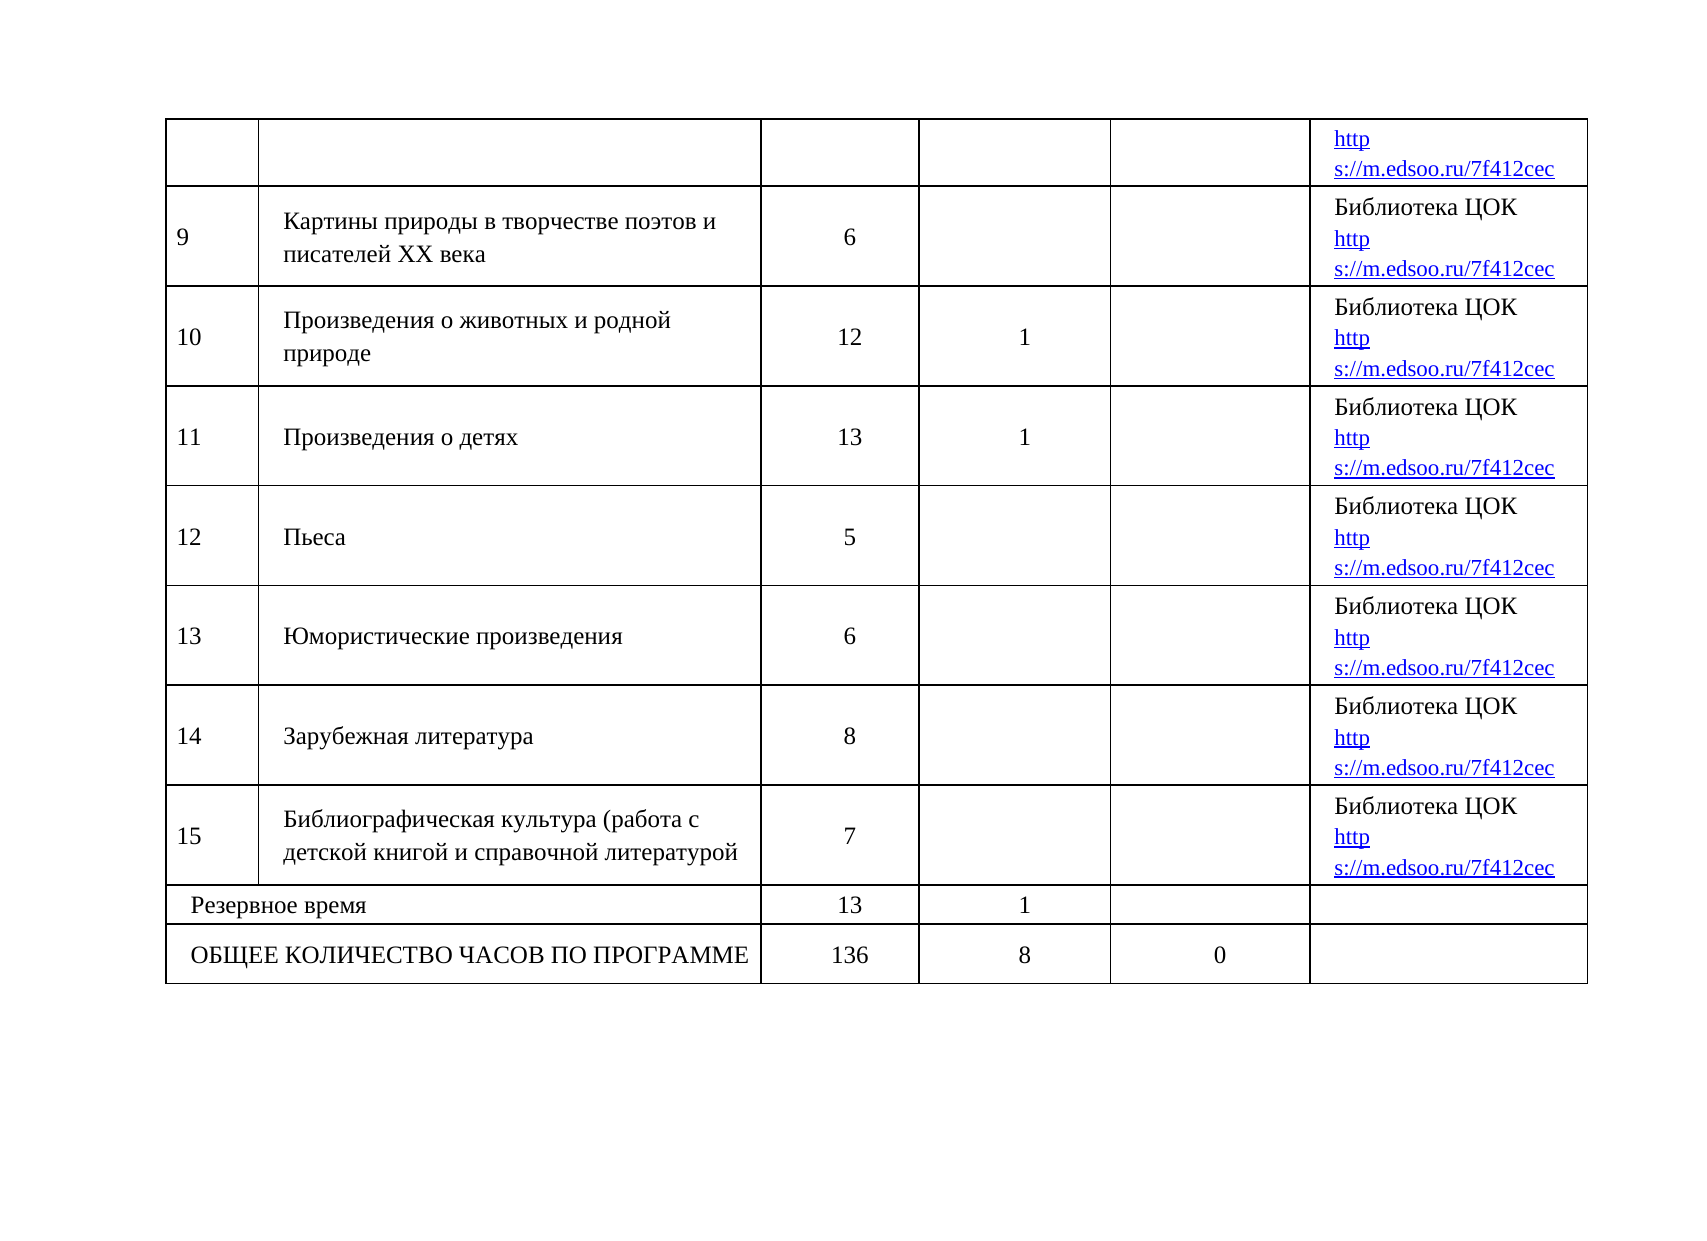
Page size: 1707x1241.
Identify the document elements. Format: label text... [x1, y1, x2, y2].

table_cell 6 [762, 187, 918, 285]
table_cell 1 [920, 886, 1110, 923]
table_cell Библиотека ЦОК https://m.edsoo.ru/7f412cec [1311, 586, 1587, 684]
table_cell 13 [762, 387, 918, 485]
table_cell 136 [762, 925, 918, 983]
table_cell [920, 686, 1110, 784]
table_cell 7 [762, 120, 918, 185]
table_cell 5 [762, 486, 918, 584]
table_cell [1111, 120, 1309, 185]
table_cell 1 [920, 120, 1110, 185]
table_cell 13 [762, 886, 918, 923]
table_cell Библиотека ЦОК https://m.edsoo.ru/7f412cec [1311, 686, 1587, 784]
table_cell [1311, 120, 1587, 185]
table_cell Библиотека ЦОК https://m.edsoo.ru/7f412cec [1311, 486, 1587, 584]
table_cell [1111, 187, 1309, 285]
table_cell Юмористические произведения [259, 586, 760, 684]
table_cell [920, 786, 1110, 884]
table_cell Произведения о детях [259, 387, 760, 485]
table_cell 12 [167, 486, 258, 584]
table_cell 15 [167, 786, 258, 884]
table_cell Произведения о животных и родной природе [259, 287, 760, 385]
table_cell Библиотека ЦОК https://m.edsoo.ru/7f412cec [1311, 287, 1587, 385]
table_cell 0 [1111, 925, 1309, 983]
table_cell 9 [167, 187, 258, 285]
table_cell [1311, 886, 1587, 923]
table_cell [920, 486, 1110, 584]
table_cell 13 [167, 586, 258, 684]
table_cell [1111, 486, 1309, 584]
table_cell Картины природы в творчестве поэтов и писателей XX века [259, 187, 760, 285]
table_cell [1111, 886, 1309, 923]
table_cell 8 [762, 686, 918, 784]
table_cell [920, 187, 1110, 285]
table_cell Пьеса [259, 486, 760, 584]
table_cell 7 [762, 786, 918, 884]
table_cell Библиотека ЦОК https://m.edsoo.ru/7f412cec [1311, 786, 1587, 884]
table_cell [259, 120, 760, 185]
table_cell [1111, 686, 1309, 784]
table_cell 8 [920, 925, 1110, 983]
table_cell 1 [920, 387, 1110, 485]
table_cell [1311, 925, 1587, 983]
table_cell 10 [167, 287, 258, 385]
table_cell 11 [167, 387, 258, 485]
table_cell [1111, 786, 1309, 884]
table_cell [1111, 586, 1309, 684]
table_cell Зарубежная литература [259, 686, 760, 784]
table_cell 6 [762, 586, 918, 684]
table_cell 14 [167, 686, 258, 784]
table_cell Библиографическая культура (работа с детской книгой и справочной литературой [259, 786, 760, 884]
table_cell ОБЩЕЕ КОЛИЧЕСТВО ЧАСОВ ПО ПРОГРАММЕ [167, 925, 760, 983]
table_cell 8 [167, 120, 258, 185]
table_cell [1111, 287, 1309, 385]
table_cell [920, 586, 1110, 684]
table_cell [1111, 387, 1309, 485]
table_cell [1311, 187, 1587, 285]
table_cell Резервное время [167, 886, 760, 923]
table_cell 1 [920, 287, 1110, 385]
table_cell Библиотека ЦОК https://m.edsoo.ru/7f412cec [1311, 387, 1587, 485]
table_cell 12 [762, 287, 918, 385]
